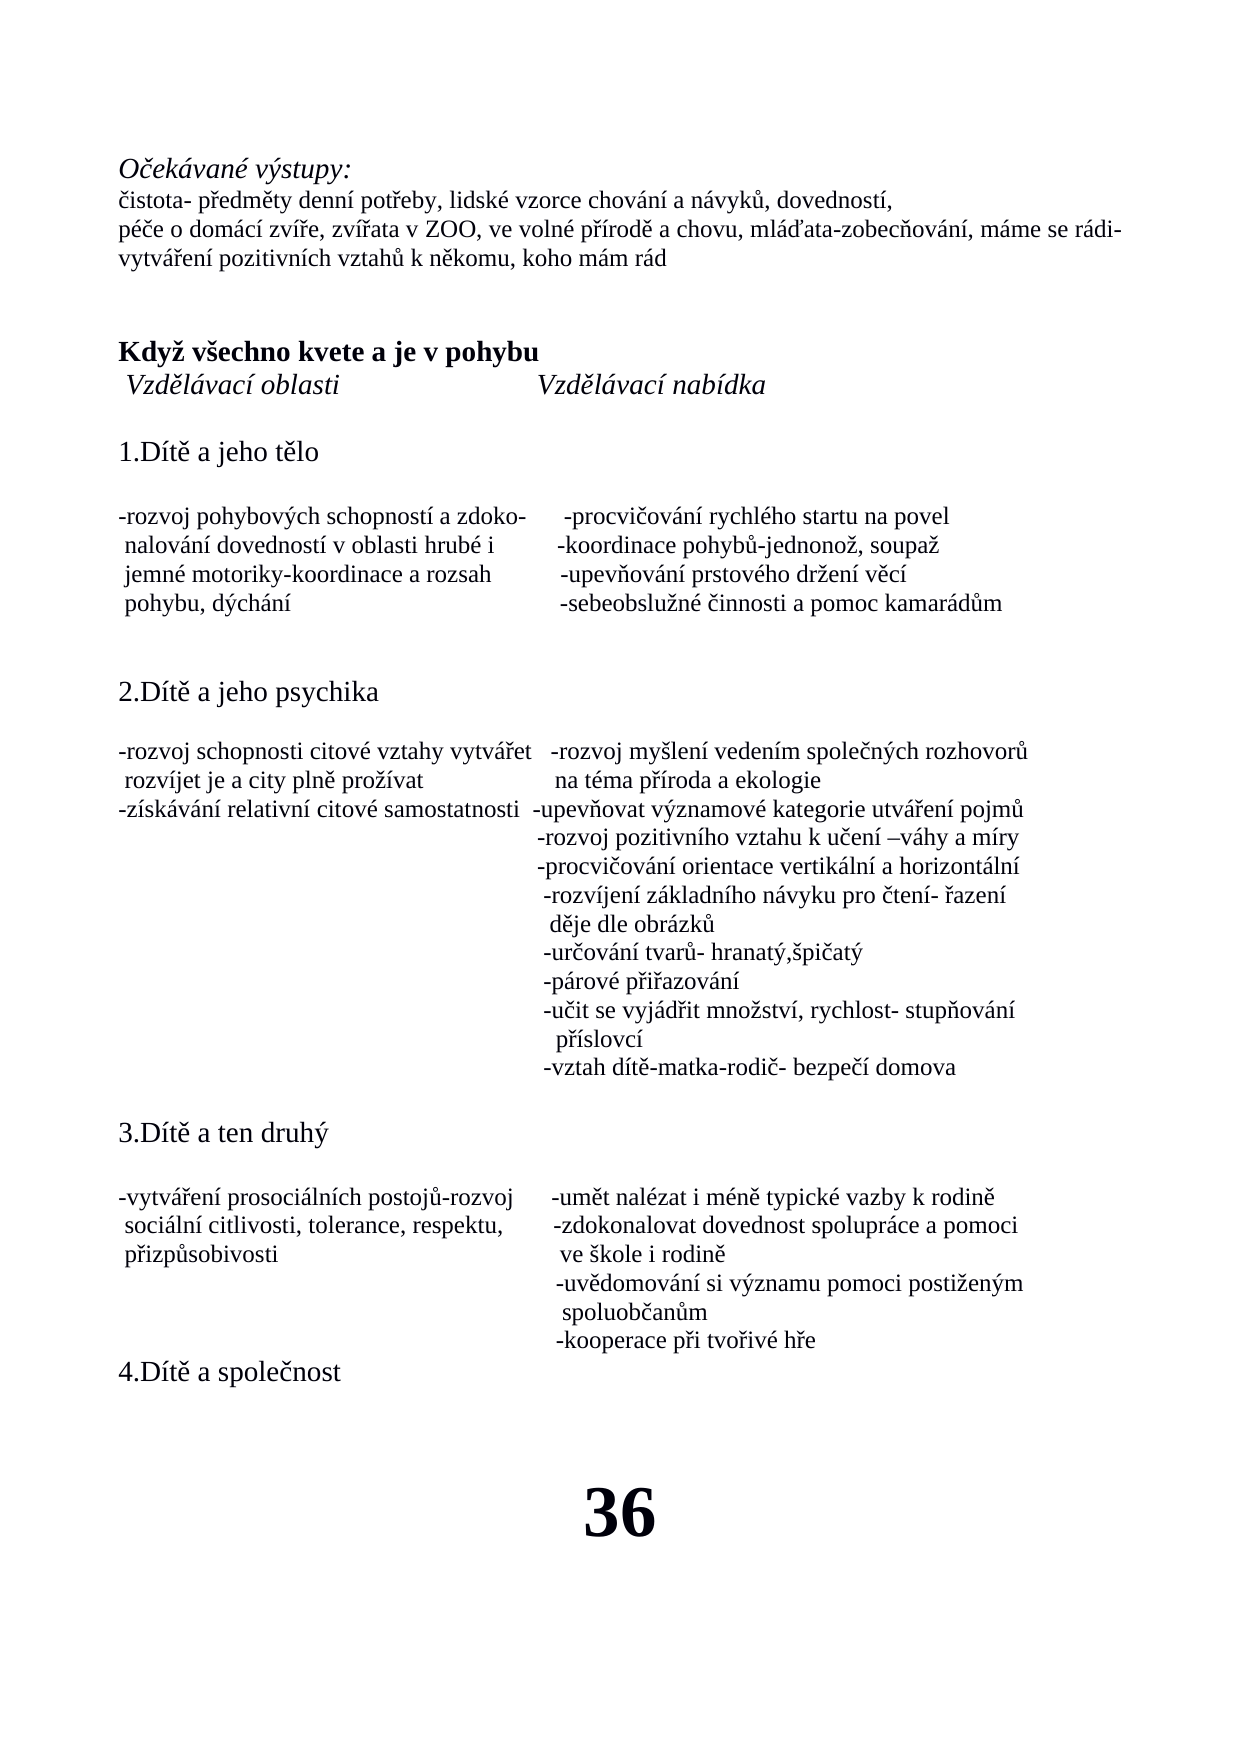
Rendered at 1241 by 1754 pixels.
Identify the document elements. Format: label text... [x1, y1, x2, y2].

text 3.Dítě a ten druhý [118, 1115, 1122, 1148]
text -procvičování orientace vertikální a horizontální [118, 851, 1122, 880]
text Očekávané výstupy: [118, 152, 1122, 185]
text nalování dovedností v oblasti hrubé i -koordinace pohybů-jednonož, soupaž [118, 530, 1122, 559]
text přizpůsobivosti ve škole i rodině [118, 1239, 1122, 1268]
text -rozvoj pozitivního vztahu k učení –váhy a míry [118, 822, 1122, 851]
text Vzdělávací oblasti Vzdělávací nabídka [118, 367, 1122, 401]
text -rozvoj pohybových schopností a zdoko- -procvičování rychlého startu na povel [118, 501, 1122, 530]
text děje dle obrázků [118, 909, 1122, 937]
text jemné motoriky-koordinace a rozsah -upevňování prstového držení věcí [118, 559, 1122, 588]
text -učit se vyjádřit množství, rychlost- stupňování [118, 995, 1122, 1024]
text 1.Dítě a jeho tělo [118, 434, 1122, 468]
text -párové přiřazování [118, 966, 1122, 995]
text -získávání relativní citové samostatnosti -upevňovat významové kategorie utváření pojmů [118, 794, 1122, 822]
text -rozvoj schopnosti citové vztahy vytvářet -rozvoj myšlení vedením společných rozhovorů [118, 736, 1122, 765]
text -kooperace při tvořivé hře [118, 1326, 1122, 1354]
text čistota- předměty denní potřeby, lidské vzorce chování a návyků, dovedností, [118, 185, 1122, 214]
text spoluobčanům [118, 1297, 1122, 1326]
text -vztah dítě-matka-rodič- bezpečí domova [156, 1052, 1122, 1081]
text příslovcí [118, 1024, 1122, 1052]
text -uvědomování si významu pomoci postiženým [118, 1268, 1122, 1297]
text -určování tvarů- hranatý,špičatý [156, 937, 1122, 966]
text sociální citlivosti, tolerance, respektu, -zdokonalovat dovednost spolupráce a pomoci [118, 1211, 1122, 1239]
text 2.Dítě a jeho psychika [118, 674, 1122, 707]
text 4.Dítě a společnost [118, 1354, 1122, 1388]
text -rozvíjení základního návyku pro čtení- řazení [118, 880, 1122, 909]
text rozvíjet je a city plně prožívat na téma příroda a ekologie [118, 765, 1122, 794]
text pohybu, dýchání -sebeobslužné činnosti a pomoc kamarádům [118, 588, 1122, 616]
text -vytváření prosociálních postojů-rozvoj -umět nalézat i méně typické vazby k rodině [118, 1182, 1122, 1211]
text péče o domácí zvíře, zvířata v ZOO, ve volné přírodě a chovu, mláďata-zobecňování, máme se rádi- vytváření pozitivních vztahů k někomu, koho mám rád [118, 214, 1122, 271]
text Když všechno kvete a je v pohybu [118, 334, 1122, 367]
